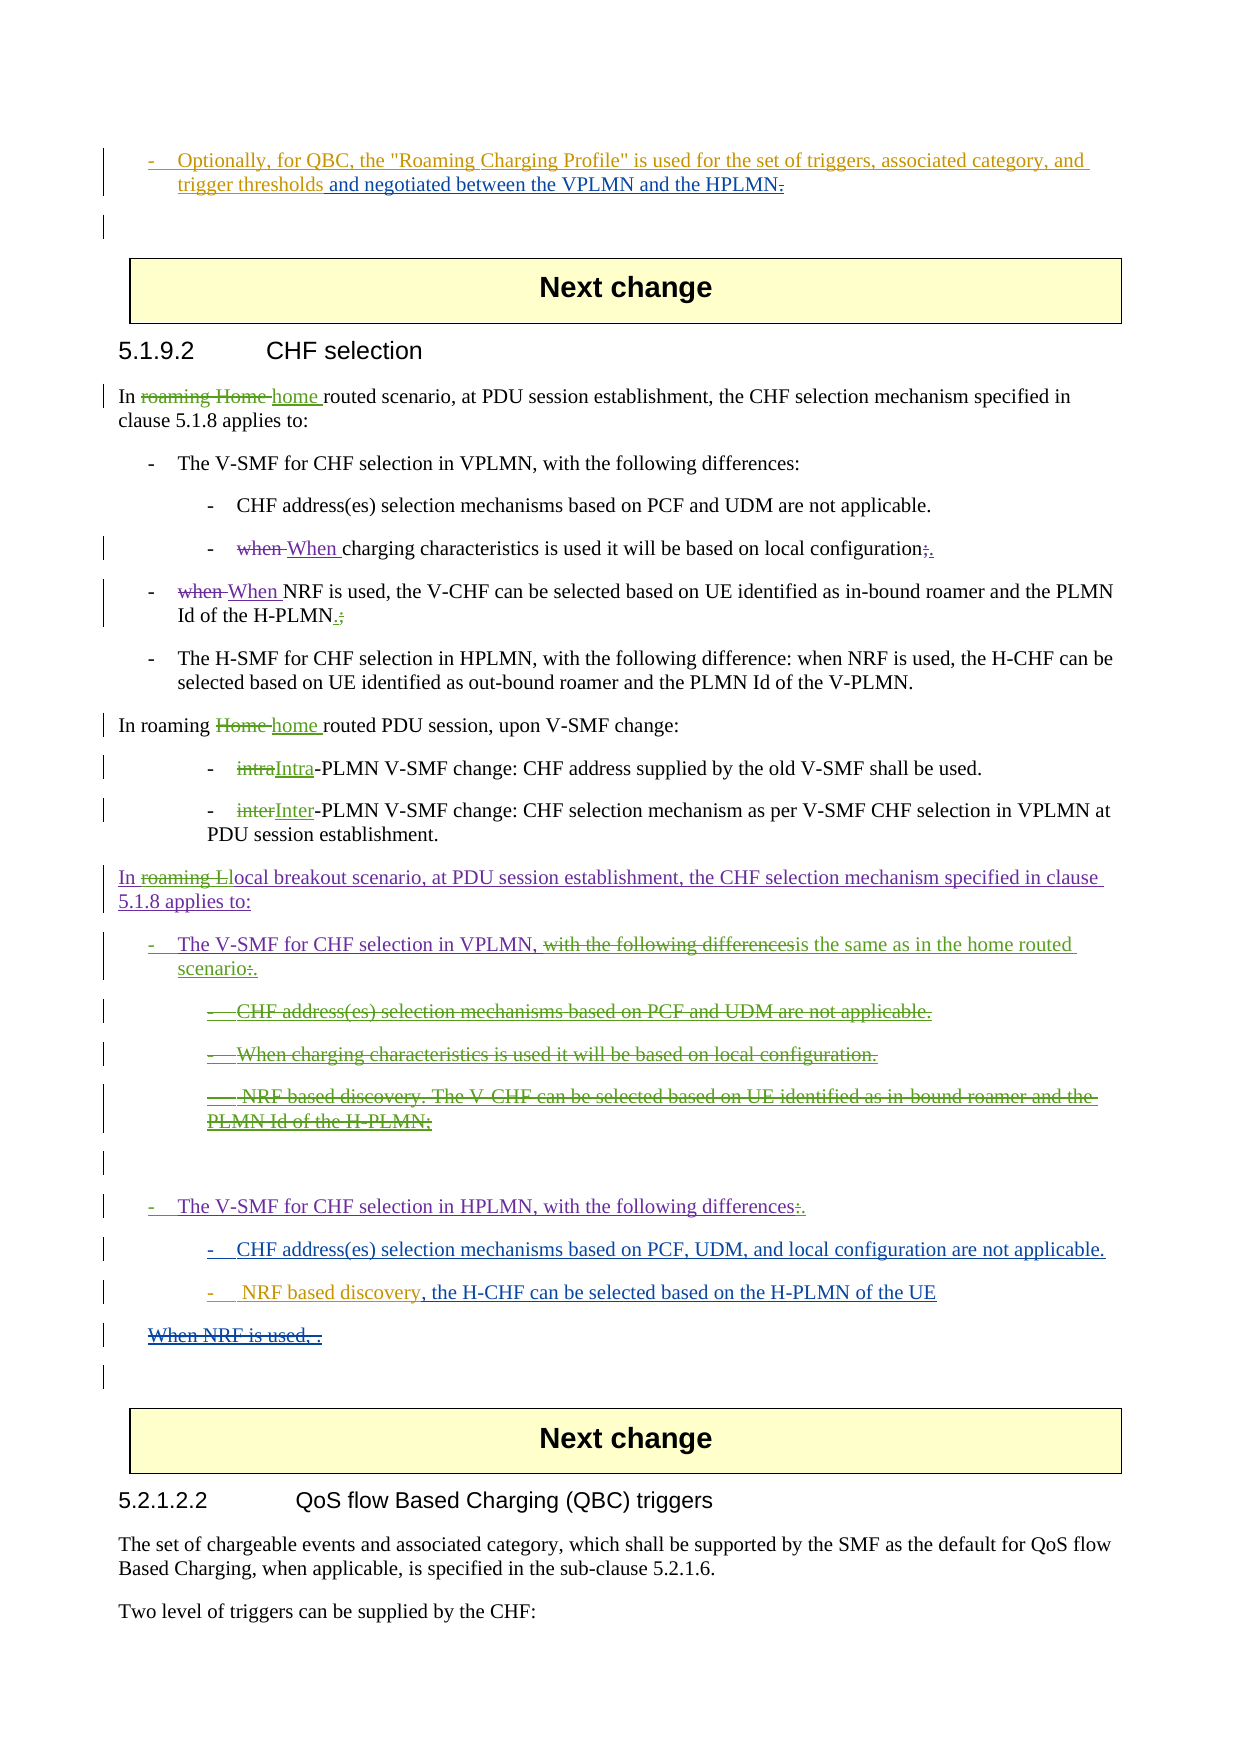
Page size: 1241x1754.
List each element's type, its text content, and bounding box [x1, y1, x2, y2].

table_header Next change [131, 1409, 1121, 1473]
subtitle 5.2.1.2.2 QoS flow Based Charging (QBC) triggers [118, 1487, 1122, 1513]
text In roaming routed PDU session, upon V-SMF change: [118, 713, 1122, 737]
text - -PLMN V-SMF change: CHF address supplied by the old V-SMF shall be used. [207, 755, 1122, 779]
text - CHF address(es) selection mechanisms based on PCF and UDM are not applicable. [207, 493, 1122, 517]
table_header Next change [131, 259, 1121, 322]
text - NRF is used, the V-CHF can be selected based on UE identified as in-bound roamer and the PLMN Id of the H-PLMN [148, 579, 1122, 627]
text - charging characteristics is used it will be based on local configuration [207, 536, 1122, 560]
text - The H-SMF for CHF selection in HPLMN, with the following difference: when NRF is used, the H-CHF can be selected based on UE identified as out-bound roamer and the PLMN Id of the V-PLMN. [148, 646, 1122, 694]
text - The V-SMF for CHF selection in VPLMN, with the following differences: [148, 450, 1122, 474]
text The set of chargeable events and associated category, which shall be supported by the SMF as the default for QoS flow Based Charging, when applicable, is specified in the sub-clause 5.2.1.6. [118, 1532, 1122, 1580]
text Two level of triggers can be supplied by the CHF: [118, 1599, 1122, 1623]
subtitle 5.1.9.2 CHF selection [118, 336, 1122, 365]
text In routed scenario, at PDU session establishment, the CHF selection mechanism specified in clause 5.1.8 applies to: [118, 383, 1122, 432]
text - -PLMN V-SMF change: CHF selection mechanism as per V-SMF CHF selection in VPLMN at PDU session establishment. [207, 798, 1122, 846]
